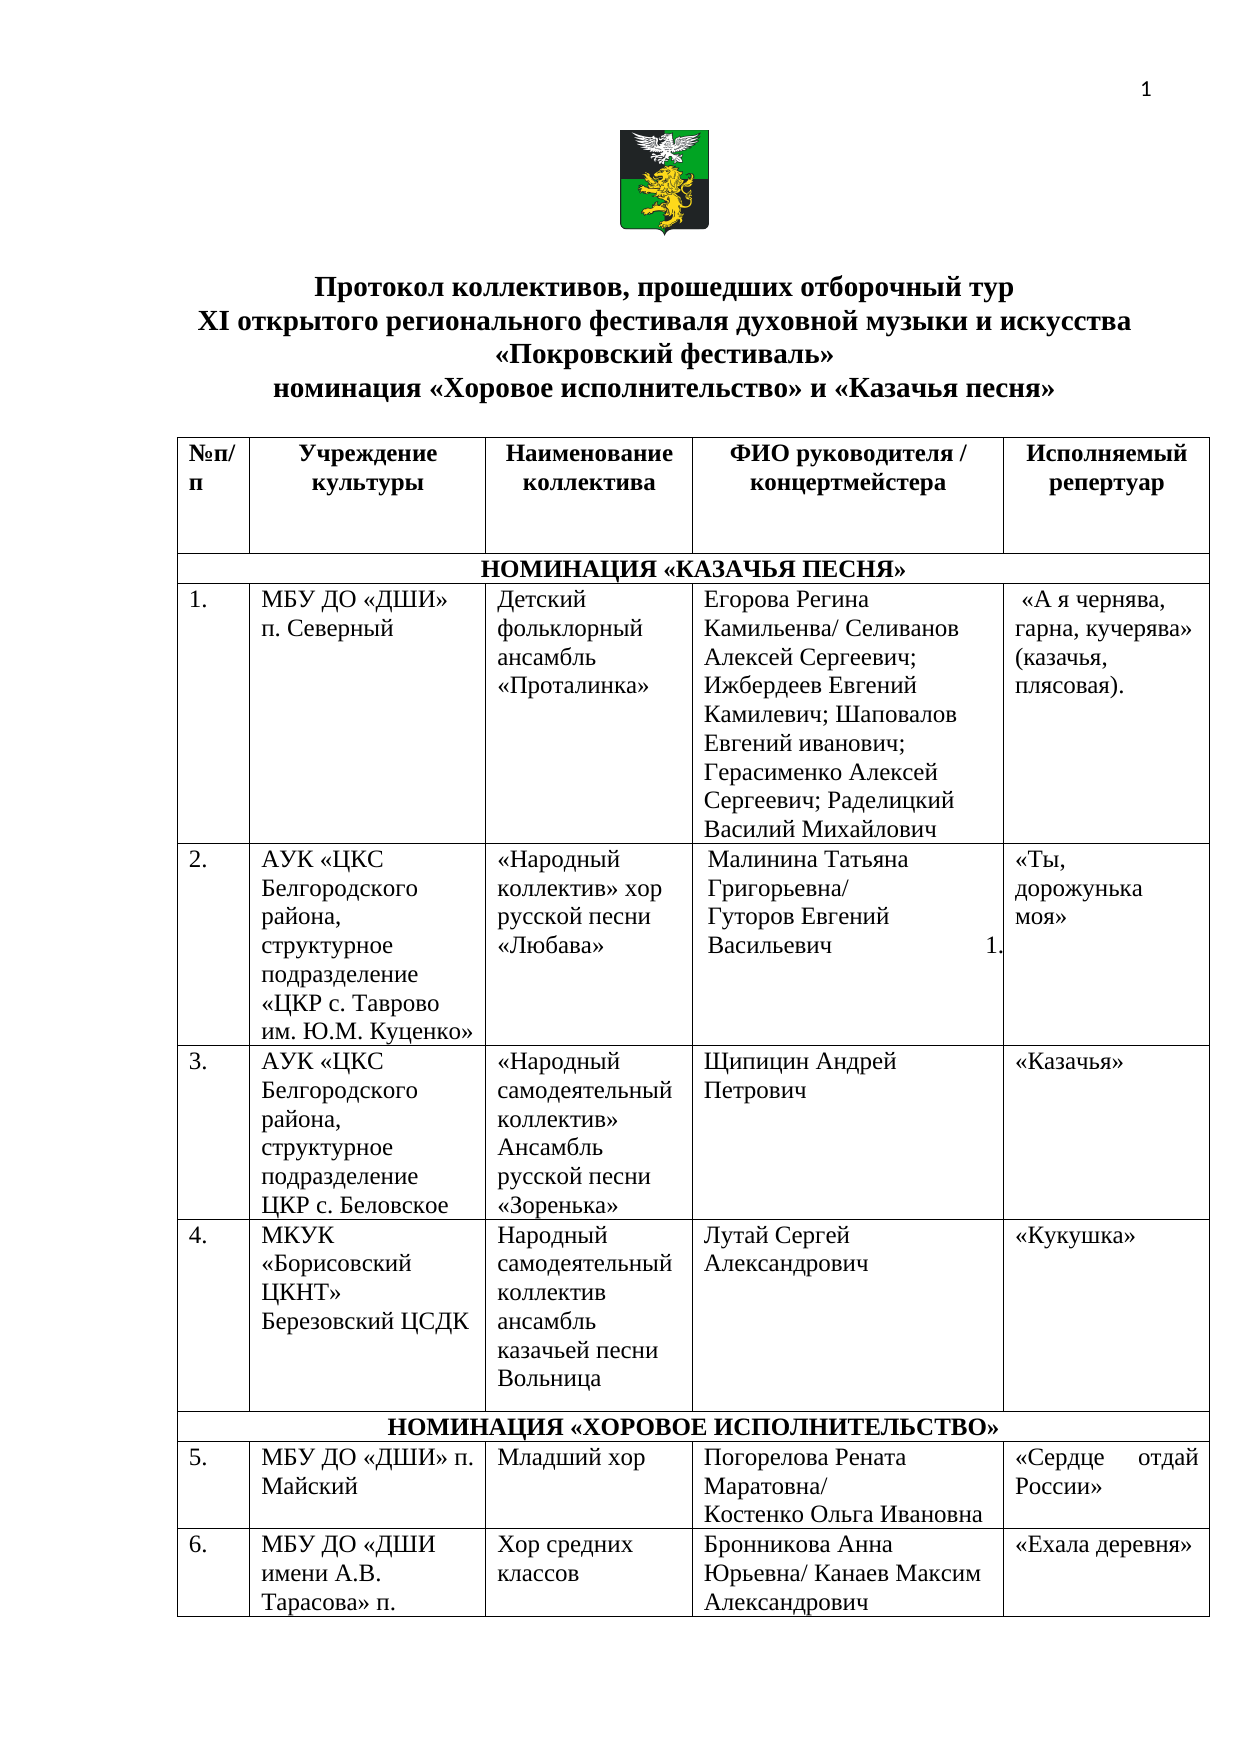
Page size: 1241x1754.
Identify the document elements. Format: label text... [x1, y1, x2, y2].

table_cell «Сердце отдай России» [1004, 1442, 1209, 1528]
table_cell Младший хор [486, 1442, 692, 1528]
table_cell Егорова Регина Камильенва/ Селиванов Алексей Сергеевич; Ижбердеев Евгений Камилевич; Шаповалов Евгений иванович; Герасименко Алексей Сергеевич; Раделицкий Василий Михайлович [693, 584, 1003, 843]
table_cell 5. [178, 1442, 249, 1528]
table_header Учреждение культуры [250, 438, 485, 553]
text Протокол коллективов, прошедших отборочный тур [177, 269, 1152, 303]
table_cell Хор средних классов [486, 1529, 692, 1616]
table_cell Детский фольклорный ансамбль «Проталинка» [486, 584, 692, 843]
table_cell «Ты, дорожунька моя» [1004, 844, 1209, 1045]
table_cell АУК «ЦКС Белгородского района, структурное подразделение «ЦКР с. Таврово им. Ю.М. Куценко» [250, 844, 485, 1045]
table_cell АУК «ЦКС Белгородского района, структурное подразделение ЦКР с. Беловское [250, 1046, 485, 1219]
table_cell МКУК «Борисовский ЦКНТ» Березовский ЦСДК [250, 1220, 485, 1411]
table_cell «Кукушка» [1004, 1220, 1209, 1411]
table_cell «Ехала деревня» [1004, 1529, 1209, 1616]
table_cell Щипицин Андрей Петрович [693, 1046, 1003, 1219]
table_cell «Народный самодеятельный коллектив» Ансамбль русской песни «Зоренька» [486, 1046, 692, 1219]
table_cell 3. [178, 1046, 249, 1219]
table_header Исполняемый репертуар [1004, 438, 1209, 553]
table_cell Малинина Татьяна Григорьевна/ Гуторов Евгений Васильевич [693, 844, 1003, 1045]
table_cell «Казачья» [1004, 1046, 1209, 1219]
text XI открытого регионального фестиваля духовной музыки и искусства [177, 303, 1152, 337]
table_cell 6. [178, 1529, 249, 1616]
table_cell Лутай Сергей Александрович [693, 1220, 1003, 1411]
table_cell 2. [178, 844, 249, 1045]
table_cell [693, 1529, 1003, 1616]
table_cell МБУ ДО «ДШИ» п. Северный [250, 584, 485, 843]
table_cell «А я чернява, гарна, кучерява» (казачья, плясовая). [1004, 584, 1209, 843]
table_header Наименование коллектива [486, 438, 692, 553]
table_cell НОМИНАЦИЯ «ХОРОВОЕ ИСПОЛНИТЕЛЬСТВО» [178, 1412, 1209, 1441]
picture [620, 130, 709, 236]
text номинация «Хоровое исполнительство» и «Казачья песня» [177, 370, 1152, 404]
table_cell 4. [178, 1220, 249, 1411]
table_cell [250, 1529, 485, 1616]
table_header №п/п [178, 438, 249, 553]
table_cell МБУ ДО «ДШИ» п. Майский [250, 1442, 485, 1528]
table_cell НОМИНАЦИЯ «КАЗАЧЬЯ ПЕСНЯ» [178, 554, 1209, 583]
table_cell 1. [178, 584, 249, 843]
text «Покровский фестиваль» [177, 337, 1152, 370]
table_cell Народный самодеятельный коллектив ансамбль казачьей песни Вольница [486, 1220, 692, 1411]
table_cell Погорелова Рената Маратовна/ Костенко Ольга Ивановна [693, 1442, 1003, 1528]
table_header ФИО руководителя / концертмейстера [693, 438, 1003, 553]
table_cell «Народный коллектив» хор русской песни «Любава» [486, 844, 692, 1045]
